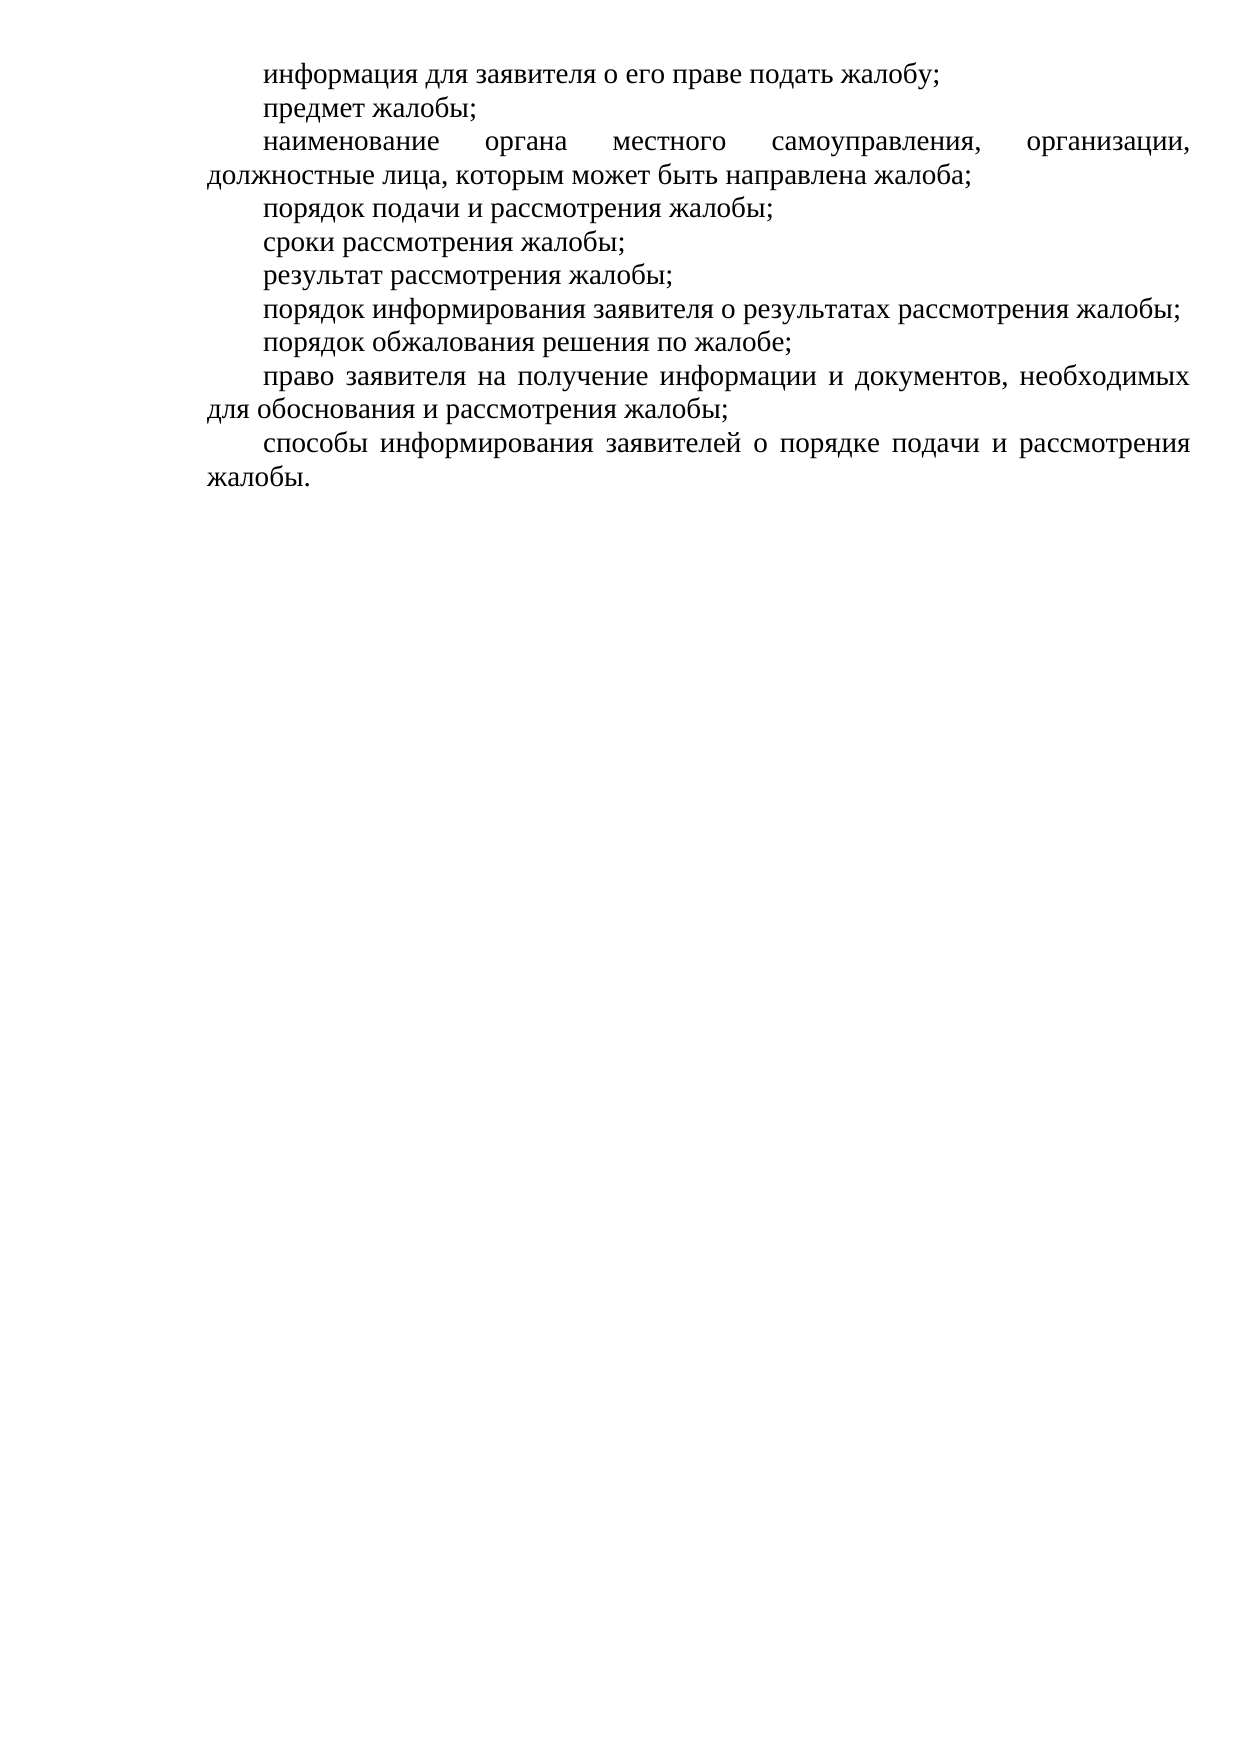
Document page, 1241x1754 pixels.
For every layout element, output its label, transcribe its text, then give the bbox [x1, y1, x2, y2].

text способы информирования заявителей о порядке подачи и рассмотрения жалобы. [207, 425, 1191, 492]
text порядок информирования заявителя о результатах рассмотрения жалобы; [207, 291, 1191, 324]
text предмет жалобы; [207, 90, 1191, 123]
text результат рассмотрения жалобы; [207, 257, 1191, 291]
text порядок обжалования решения по жалобе; [207, 324, 1191, 358]
text порядок подачи и рассмотрения жалобы; [207, 190, 1191, 224]
text сроки рассмотрения жалобы; [207, 224, 1191, 257]
text наименование органа местного самоуправления, организации, должностные лица, которым может быть направлена жалоба; [207, 123, 1191, 190]
text информация для заявителя о его праве подать жалобу; [207, 56, 1191, 90]
text право заявителя на получение информации и документов, необходимых для обоснования и рассмотрения жалобы; [207, 358, 1191, 425]
